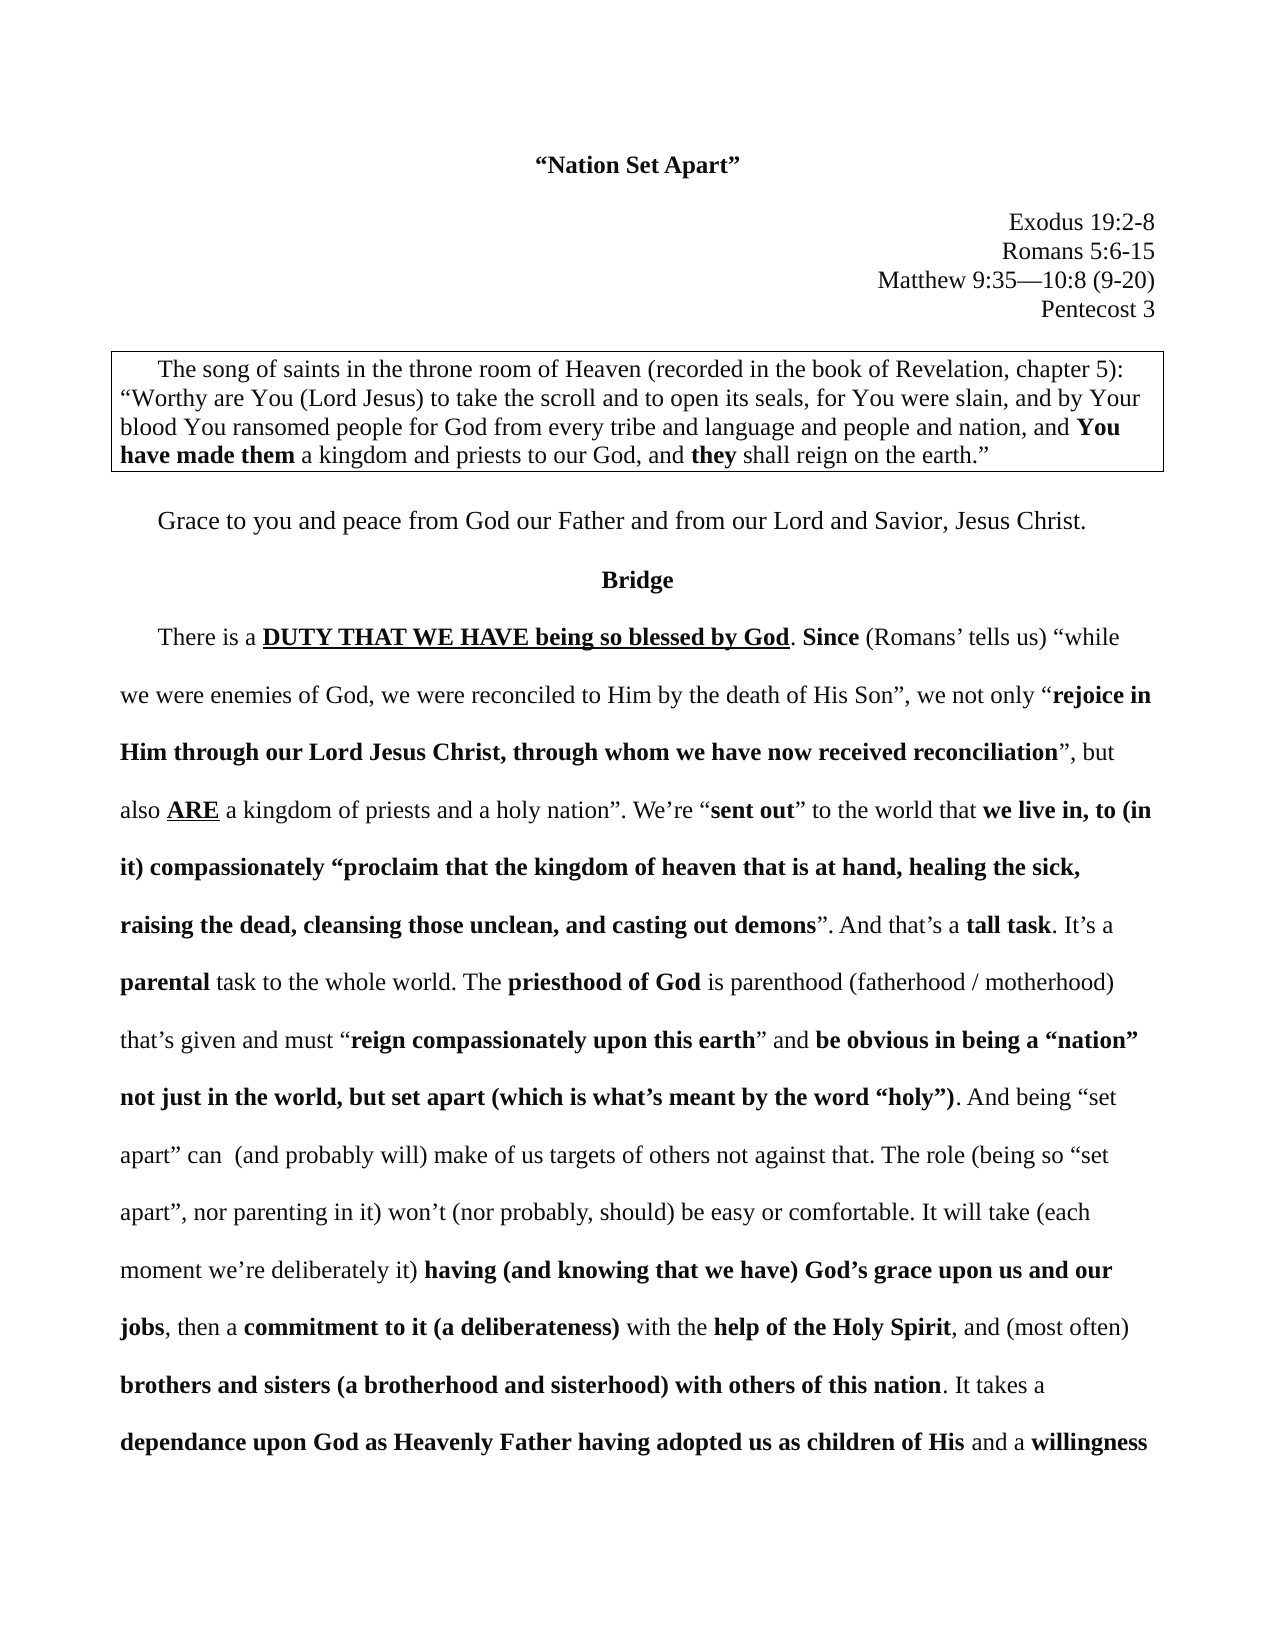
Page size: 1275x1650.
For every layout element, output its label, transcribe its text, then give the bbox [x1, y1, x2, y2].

text The song of saints in the throne room of Heaven (recorded in the book of Revelation, chapter 5): “Worthy are You (Lord Jesus) to take the scroll and to open its seals, for You were slain, and by Your blood You ransomed people for God from every tribe and language and people and nation, and You have made them a kingdom and priests to our God, and they shall reign on the earth.” [112, 352, 1163, 471]
text “Nation Set Apart” [120, 150, 1155, 179]
text Exodus 19:2-8 [120, 207, 1155, 236]
text Bridge [120, 565, 1155, 594]
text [120, 622, 1155, 1456]
text Pentecost 3 [120, 294, 1155, 322]
text Matthew 9:35—10:8 (9-20) [120, 265, 1155, 294]
text Romans 5:6-15 [120, 236, 1155, 265]
text Grace to you and peace from God our Father and from our Lord and Savior, Jesus Christ. [120, 505, 1155, 535]
